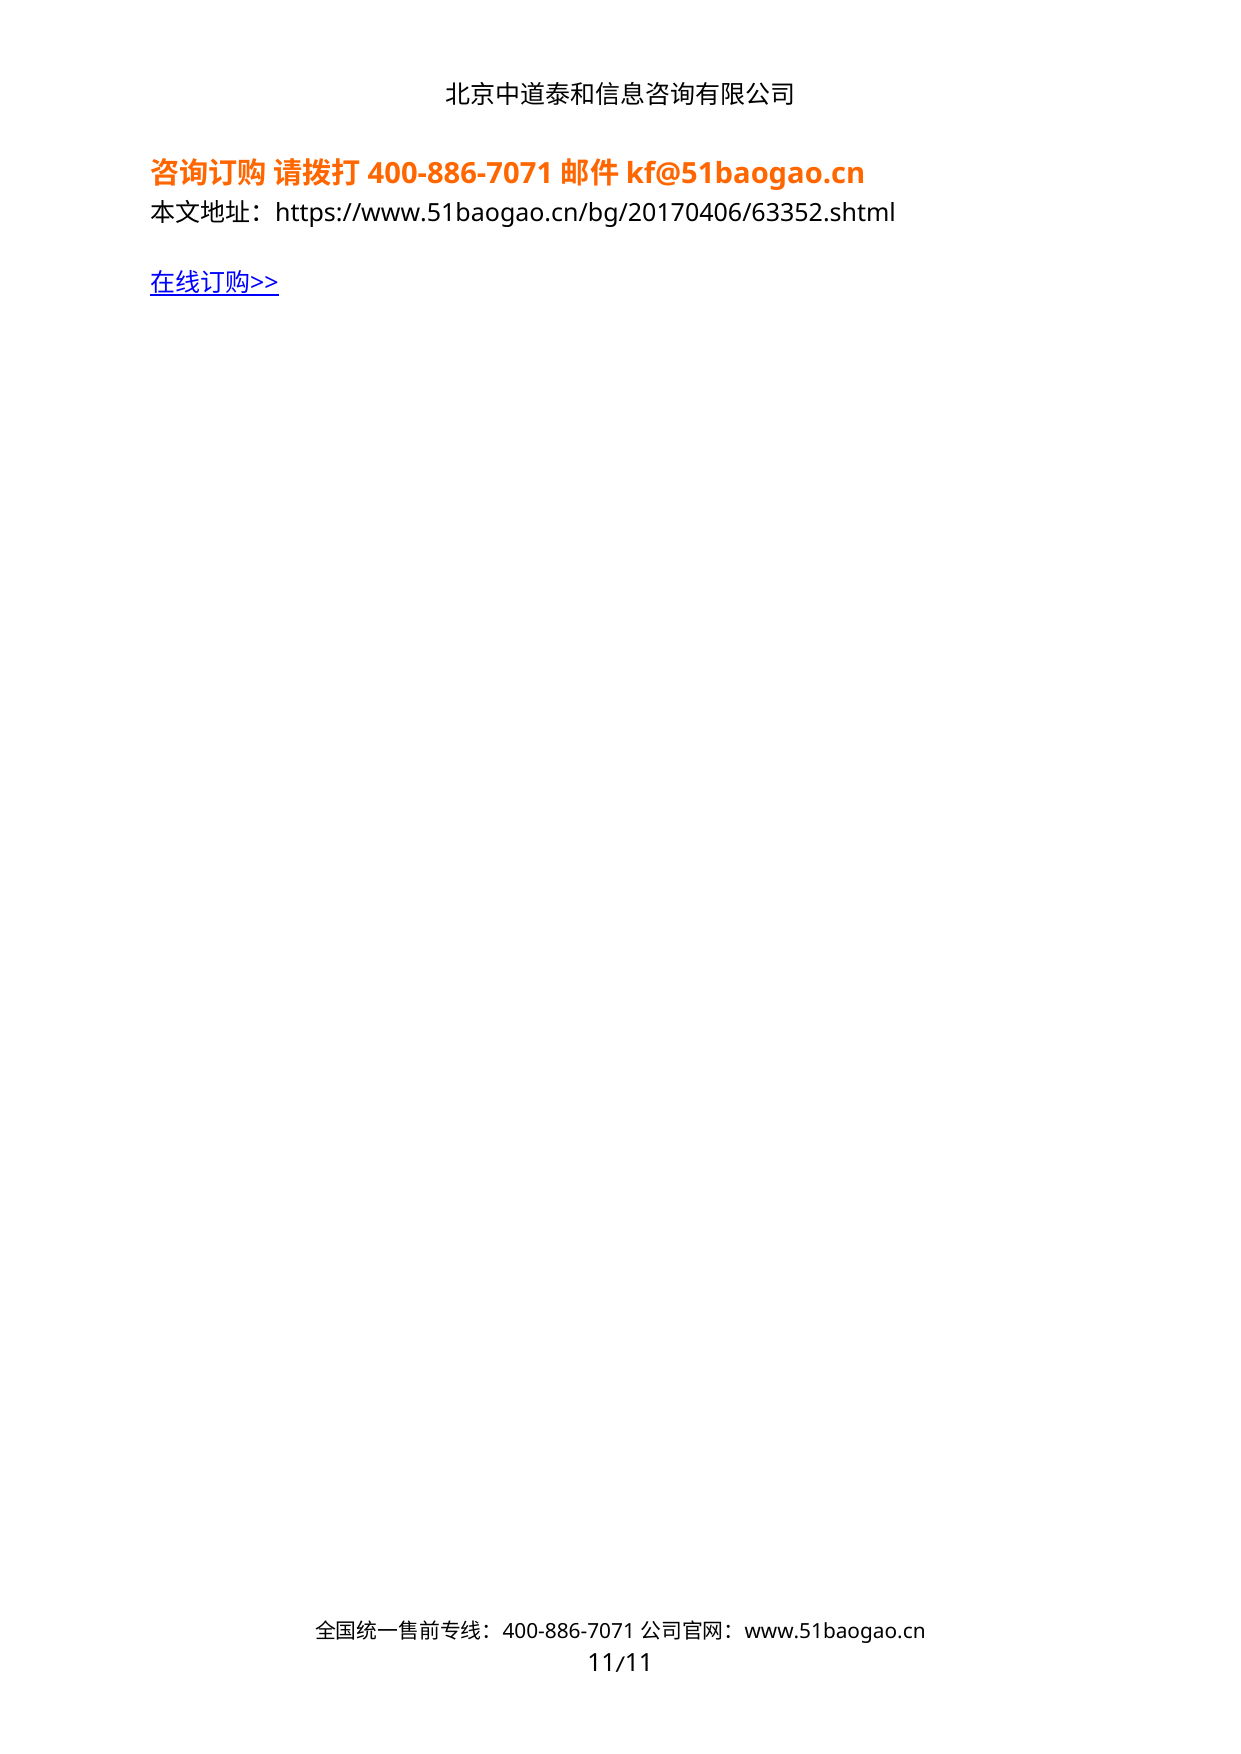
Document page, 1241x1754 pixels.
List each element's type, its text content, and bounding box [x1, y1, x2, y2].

text 在线订购>> [150, 229, 1090, 299]
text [150, 150, 1090, 229]
